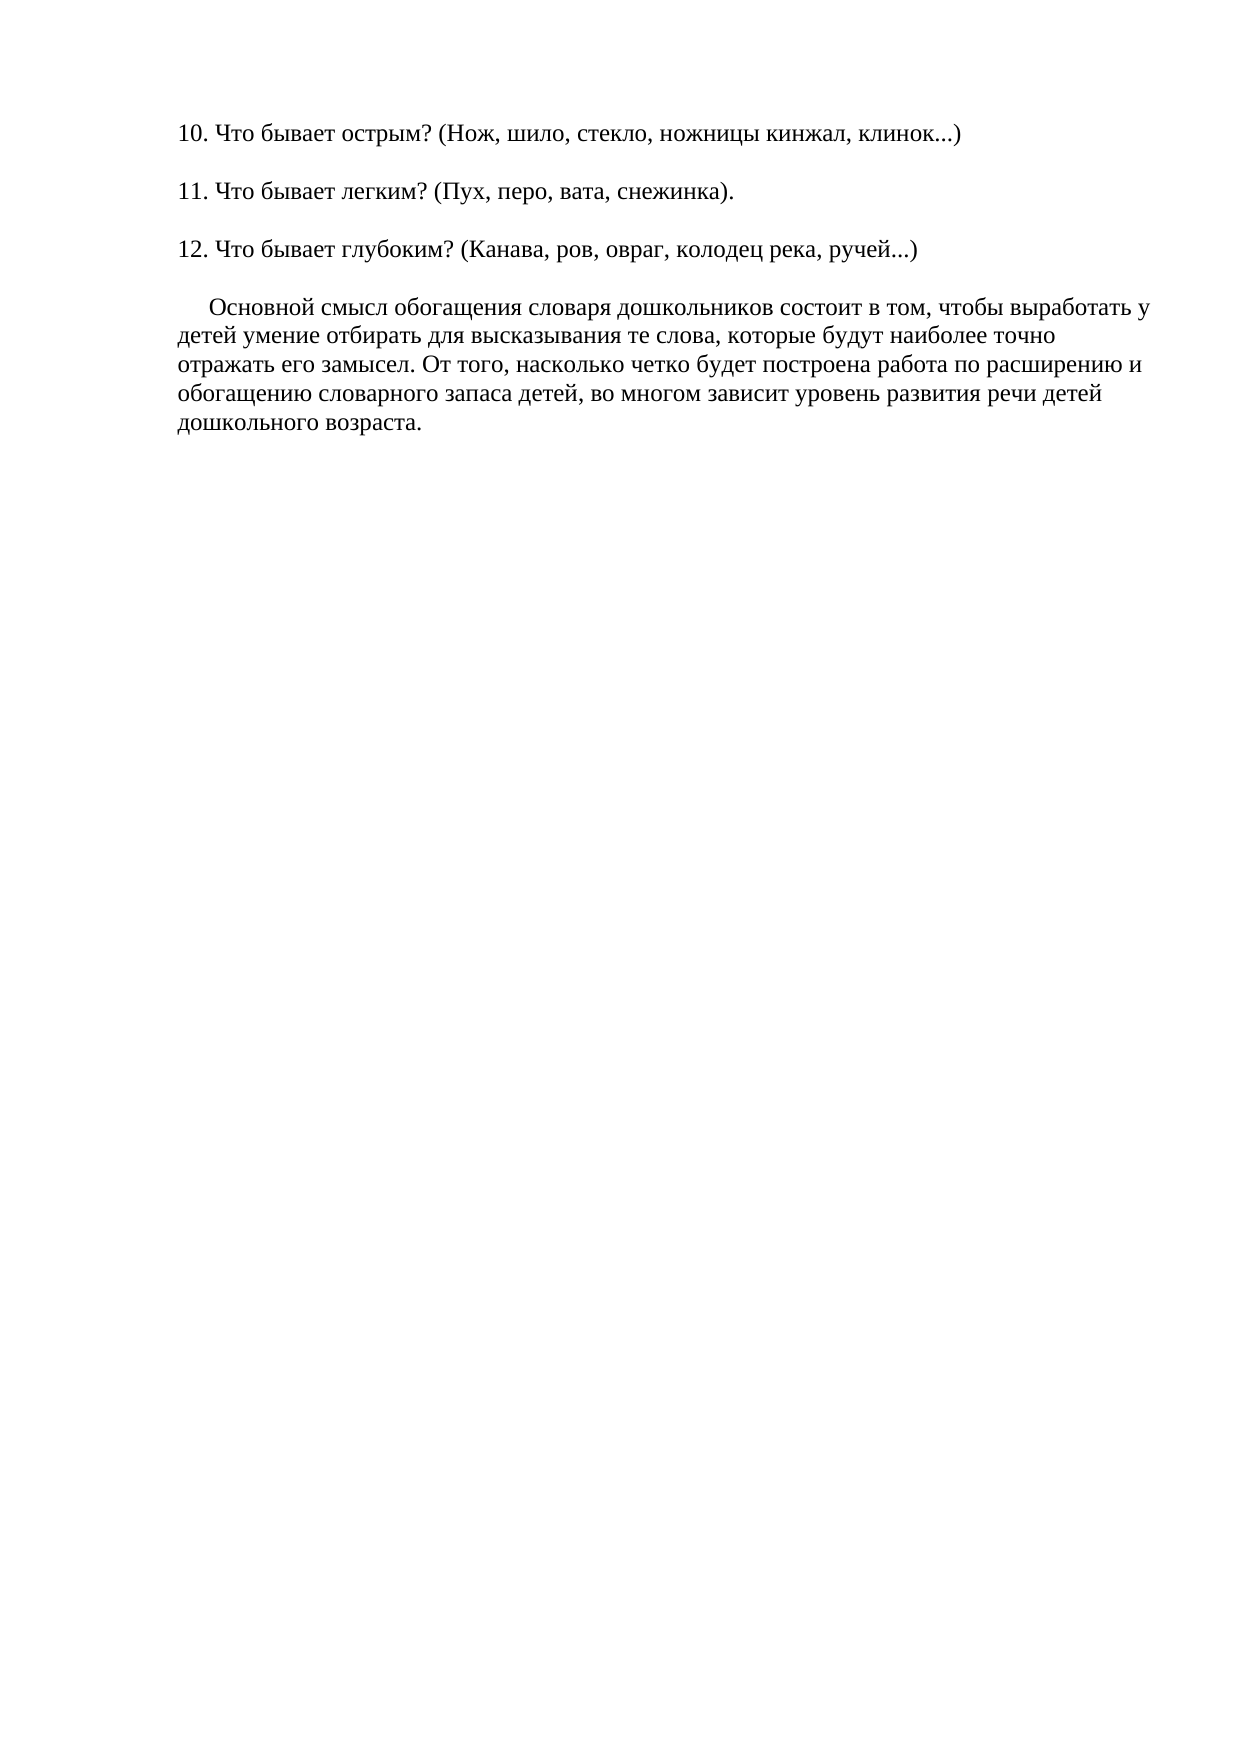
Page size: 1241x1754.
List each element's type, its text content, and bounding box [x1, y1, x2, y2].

text Основной смысл обогащения словаря дошкольников состоит в том, чтобы выработать у детей умение отбирать для высказывания те слова, которые будут наиболее точно отражать его замысел. От того, насколько четко будет построена работа по расширению и обогащению словарного запаса детей, во многом зависит уровень развития речи детей дошкольного возраста. [177, 292, 1152, 436]
text 12. Что бывает глубоким? (Канава, ров, овраг, колодец река, ручей...) [177, 234, 1152, 263]
text 11. Что бывает легким? (Пух, перо, вата, снежинка). [177, 176, 1152, 205]
text 10. Что бывает острым? (Нож, шило, стекло, ножницы кинжал, клинок...) [177, 118, 1152, 147]
